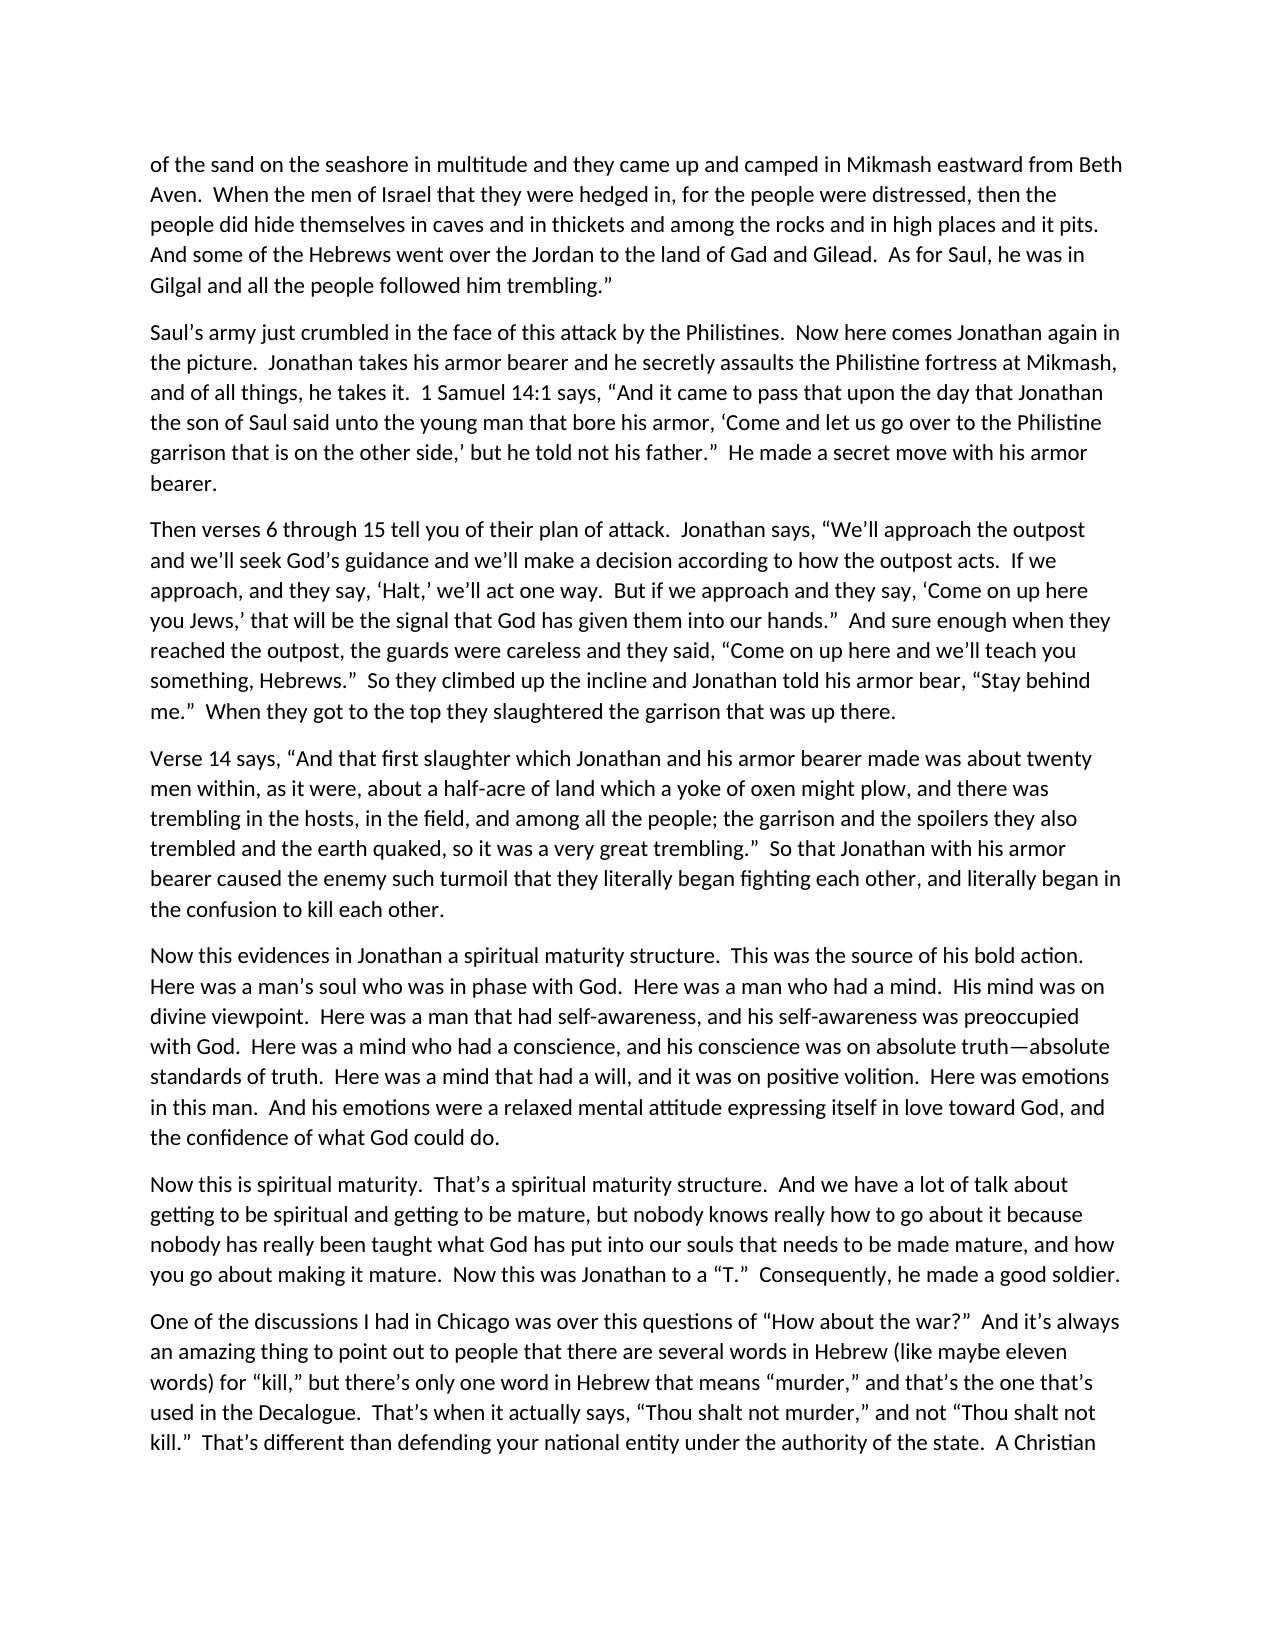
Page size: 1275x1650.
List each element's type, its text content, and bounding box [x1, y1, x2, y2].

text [150, 150, 1125, 299]
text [150, 1307, 1125, 1456]
text Saul’s army just crumbled in the face of this attack by the Philistines. Now here comes Jonathan again in the picture. Jonathan takes his armor bearer and he secretly assaults the Philistine fortress at Mikmash, and of all things, he takes it. 1 Samuel 14:1 says, “And it came to pass that upon the day that Jonathan the son of Saul said unto the young man that bore his armor, ‘Come and let us go over to the Philistine garrison that is on the other side,’ but he told not his father.” He made a secret move with his armor bearer. [150, 318, 1125, 497]
text Now this is spiritual maturity. That’s a spiritual maturity structure. And we have a lot of talk about getting to be spiritual and getting to be mature, but nobody knows really how to go about it because nobody has really been taught what God has put into our souls that needs to be made mature, and how you go about making it mature. Now this was Jonathan to a “T.” Consequently, he made a good soldier. [150, 1170, 1125, 1288]
text Now this evidences in Jonathan a spiritual maturity structure. This was the source of his bold action. Here was a man’s soul who was in phase with God. Here was a man who had a mind. His mind was on divine viewpoint. Here was a man that had self-awareness, and his self-awareness was preoccupied with God. Here was a mind who had a conscience, and his conscience was on absolute truth—absolute standards of truth. Here was a mind that had a will, and it was on positive volition. Here was emotions in this man. And his emotions were a relaxed mental attitude expressing itself in love toward God, and the confidence of what God could do. [150, 942, 1125, 1151]
text Verse 14 says, “And that first slaughter which Jonathan and his armor bearer made was about twenty men within, as it were, about a half-acre of land which a yoke of oxen might plow, and there was trembling in the hosts, in the field, and among all the people; the garrison and the spoilers they also trembled and the earth quaked, so it was a very great trembling.” So that Jonathan with his armor bearer caused the enemy such turmoil that they literally began fighting each other, and literally began in the confusion to kill each other. [150, 744, 1125, 923]
text Then verses 6 through 15 tell you of their plan of attack. Jonathan says, “We’ll approach the outpost and we’ll seek God’s guidance and we’ll make a decision according to how the outpost acts. If we approach, and they say, ‘Halt,’ we’ll act one way. But if we approach and they say, ‘Come on up here you Jews,’ that will be the signal that God has given them into our hands.” And sure enough when they reached the outpost, the guards were careless and they said, “Come on up here and we’ll teach you something, Hebrews.” So they climbed up the incline and Jonathan told his armor bear, “Stay behind me.” When they got to the top they slaughtered the garrison that was up there. [150, 516, 1125, 725]
